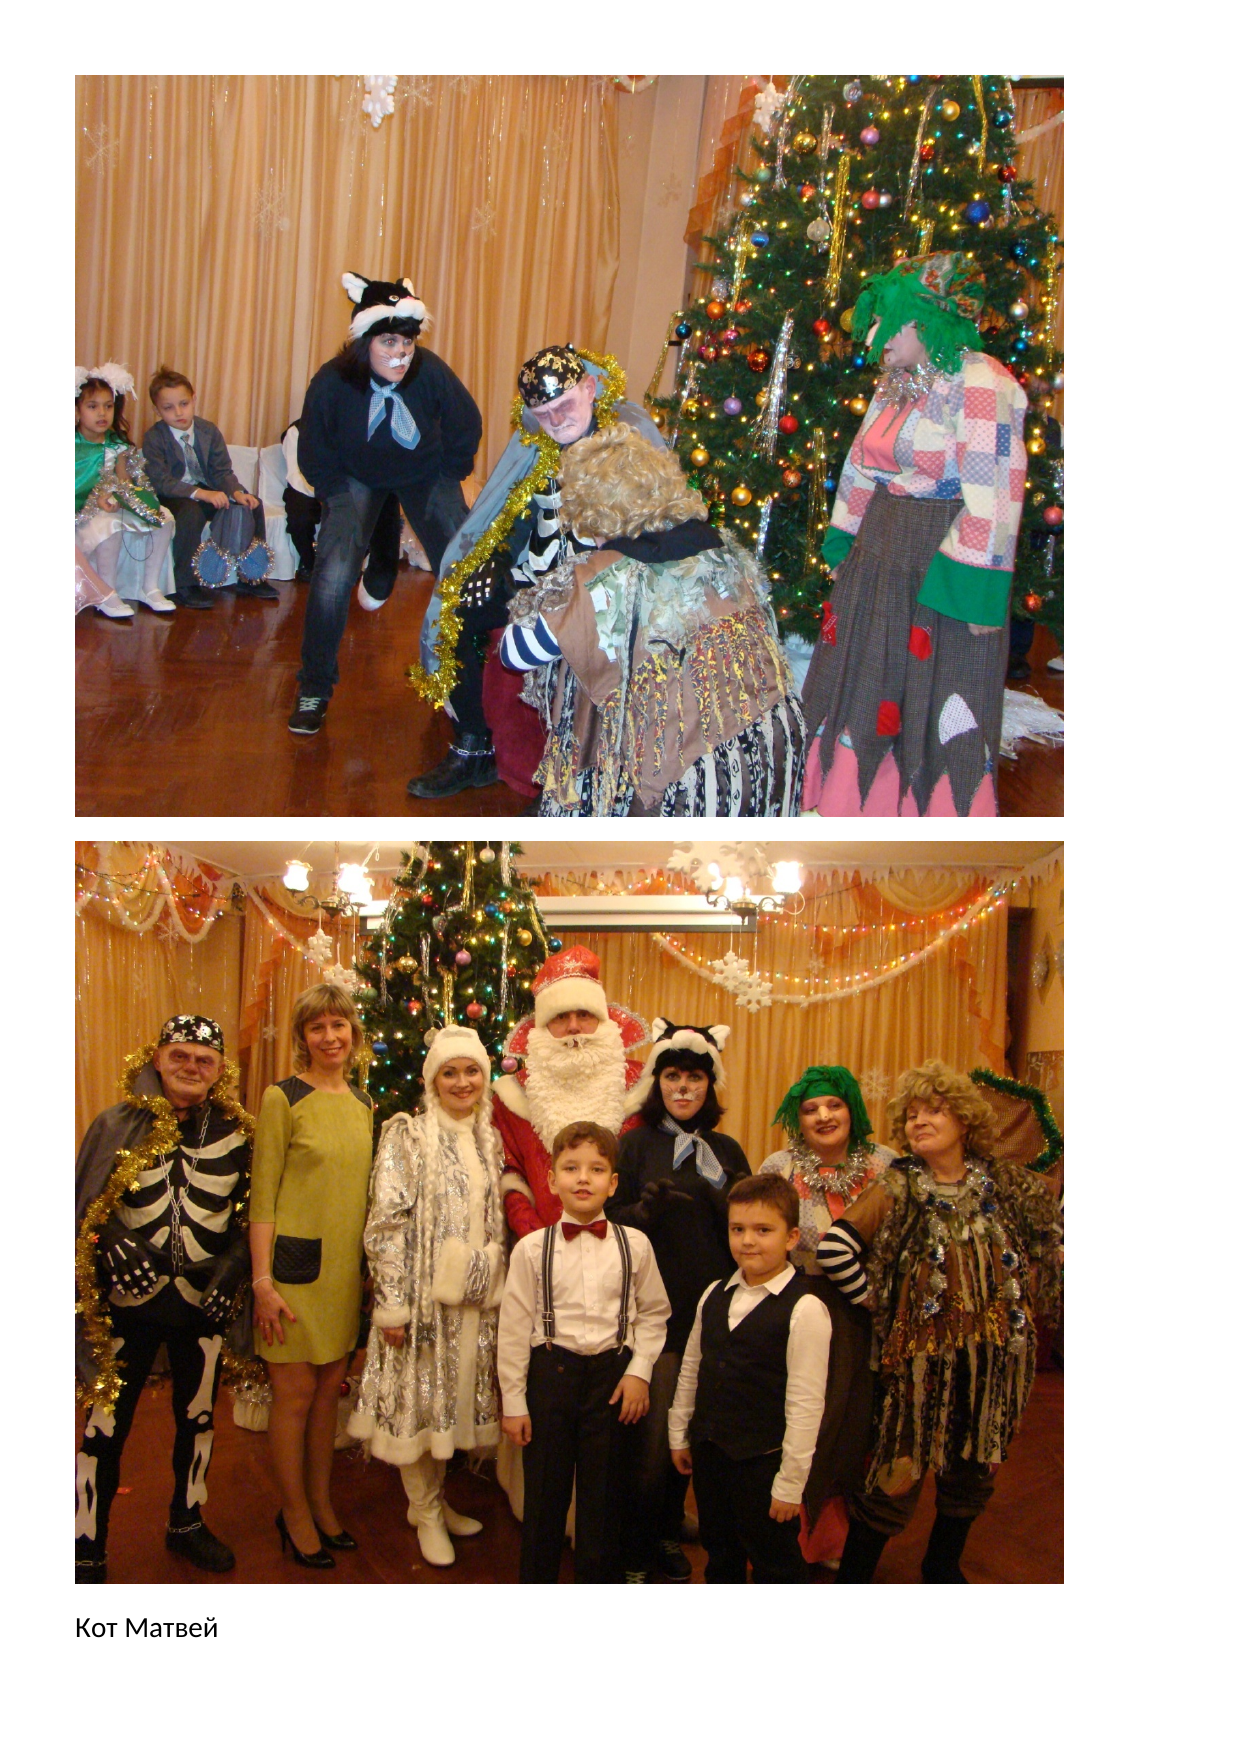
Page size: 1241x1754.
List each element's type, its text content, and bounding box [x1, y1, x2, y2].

picture [75, 841, 1064, 1584]
picture [75, 75, 1064, 817]
text Кот Матвей [75, 1609, 1165, 1644]
